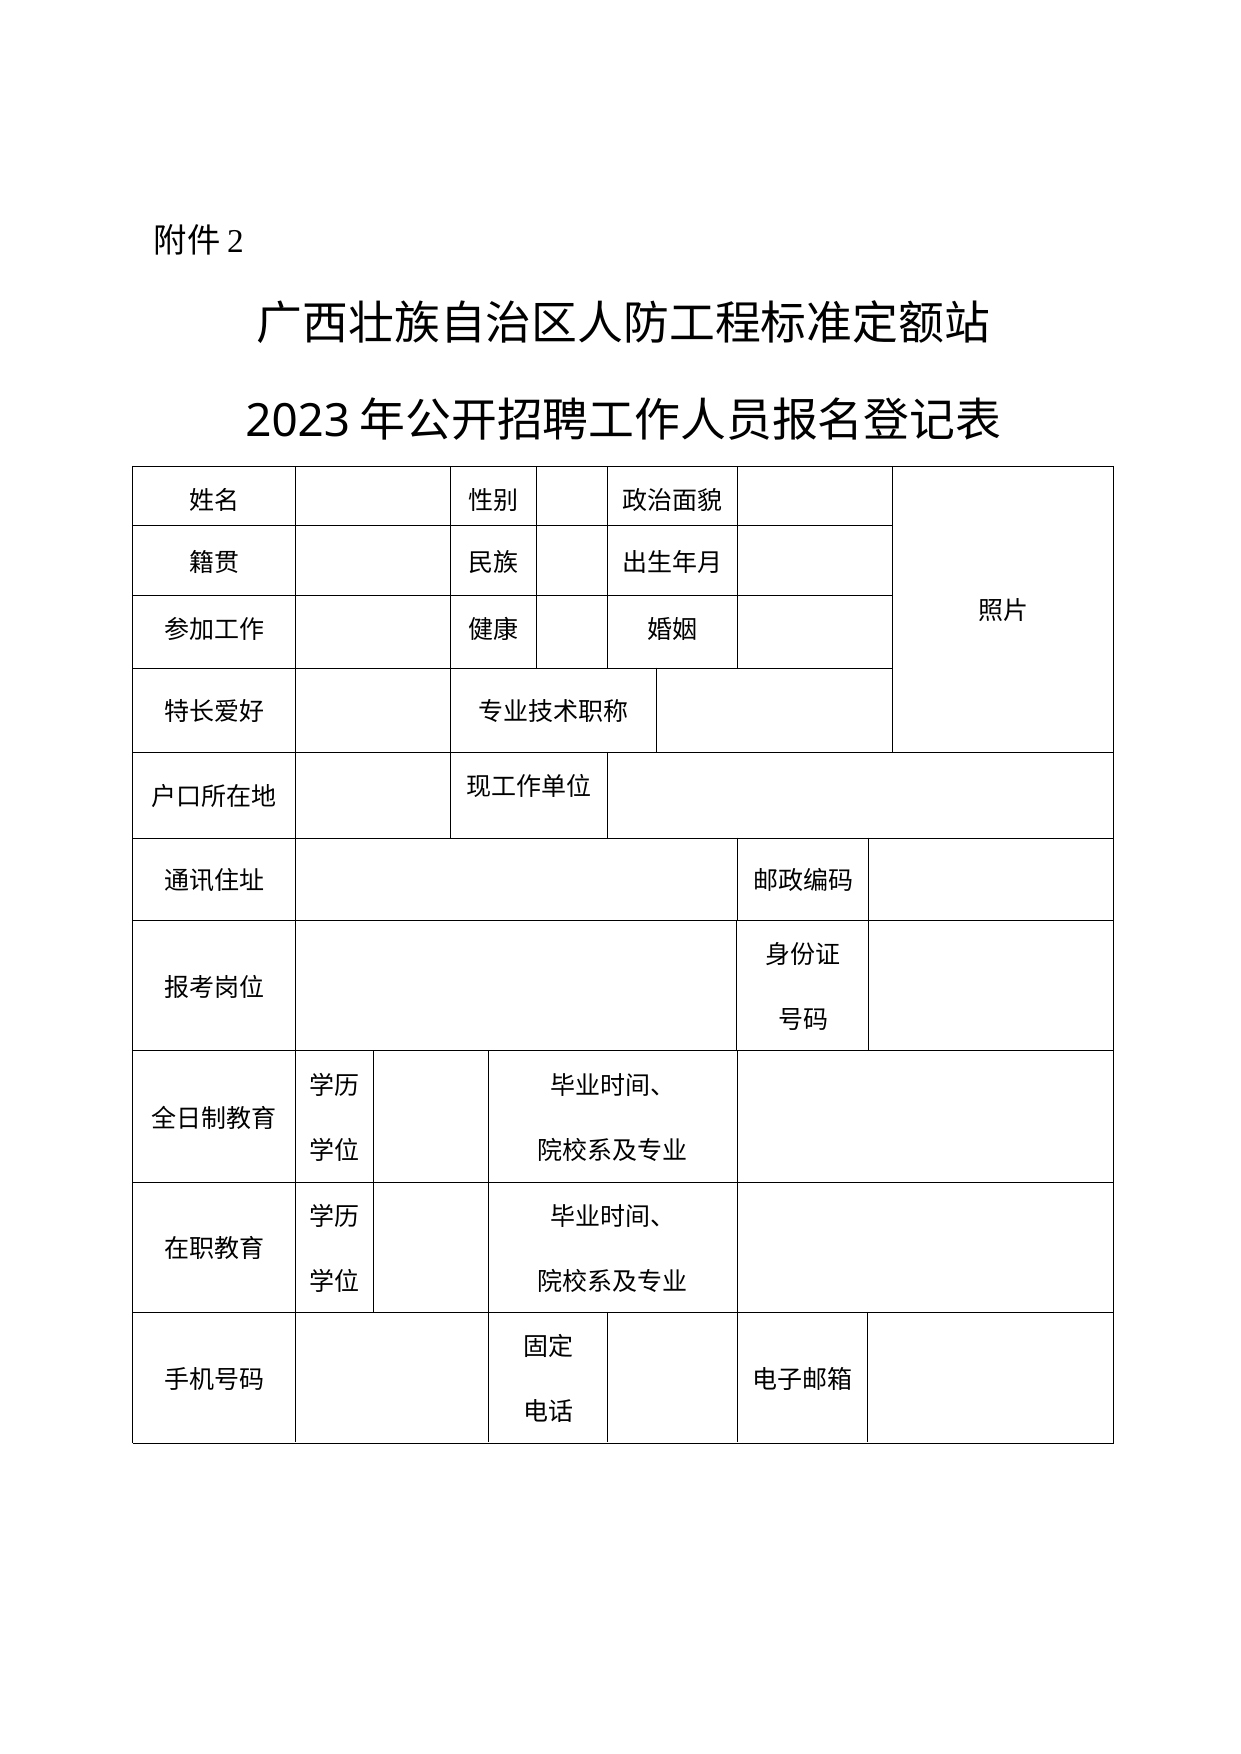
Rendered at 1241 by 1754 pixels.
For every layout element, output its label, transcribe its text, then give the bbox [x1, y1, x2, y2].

table_cell [869, 839, 1113, 920]
table_header [537, 467, 607, 525]
table_header [296, 467, 450, 525]
table_cell 专业技术职称 [451, 669, 656, 752]
table_cell [296, 1313, 488, 1442]
table_cell 健康 状况 [451, 596, 536, 667]
table_cell 邮政编码 [738, 839, 868, 920]
table_cell 婚姻 状况 [608, 596, 737, 667]
table_cell [296, 669, 450, 752]
table_cell [738, 596, 892, 667]
table_cell [608, 1313, 737, 1442]
table_header 政治面貌 [608, 467, 737, 525]
table_cell 在职教育 [133, 1183, 295, 1312]
table_cell 现工作单位及职务 [451, 753, 607, 837]
table_cell [296, 921, 736, 1050]
table_cell [296, 596, 450, 667]
table_cell 特长爱好 [133, 669, 295, 752]
table_header 照片 [893, 467, 1113, 752]
table_cell [869, 921, 1113, 1050]
text 广西壮族自治区人防工程标准定额站 [153, 271, 1092, 368]
table_cell [738, 526, 892, 595]
table_cell [537, 526, 607, 595]
table_cell 出生年月 [608, 526, 737, 595]
text 2023年公开招聘工作人员报名登记表 [153, 368, 1092, 466]
table_cell [738, 1051, 1113, 1181]
table_cell [374, 1183, 488, 1312]
table_cell [608, 753, 1113, 837]
table_header 姓名 [133, 467, 295, 525]
table_cell [657, 669, 892, 752]
table_cell 学历学位 [296, 1051, 373, 1181]
table_cell 学历学位 [296, 1183, 373, 1312]
table_cell [868, 1313, 1113, 1442]
text 附件2 [153, 206, 1092, 271]
table_cell 固定 电话 [489, 1313, 607, 1442]
table_header 性别 [451, 467, 536, 525]
table_cell 通讯住址 [133, 839, 295, 920]
table_cell 身份证 号码 [737, 921, 868, 1050]
table_cell 报考岗位 [133, 921, 295, 1050]
table_cell 籍贯 [133, 526, 295, 595]
table_cell 毕业时间、 院校系及专业 [489, 1183, 737, 1312]
table_cell [296, 839, 737, 920]
table_cell [738, 1183, 1113, 1312]
table_cell 电子邮箱 [738, 1313, 867, 1442]
table_cell [374, 1051, 488, 1181]
table_cell [296, 526, 450, 595]
table_header [738, 467, 892, 525]
table_cell 民族 [451, 526, 536, 595]
table_cell 毕业时间、 院校系及专业 [489, 1051, 737, 1181]
table_cell 户口所在地 [133, 753, 295, 837]
table_cell 全日制教育 [133, 1051, 295, 1181]
table_cell 手机号码 [133, 1313, 295, 1442]
table_cell 参加工作 时间 [133, 596, 295, 667]
table_cell [537, 596, 607, 667]
table_cell [296, 753, 450, 837]
